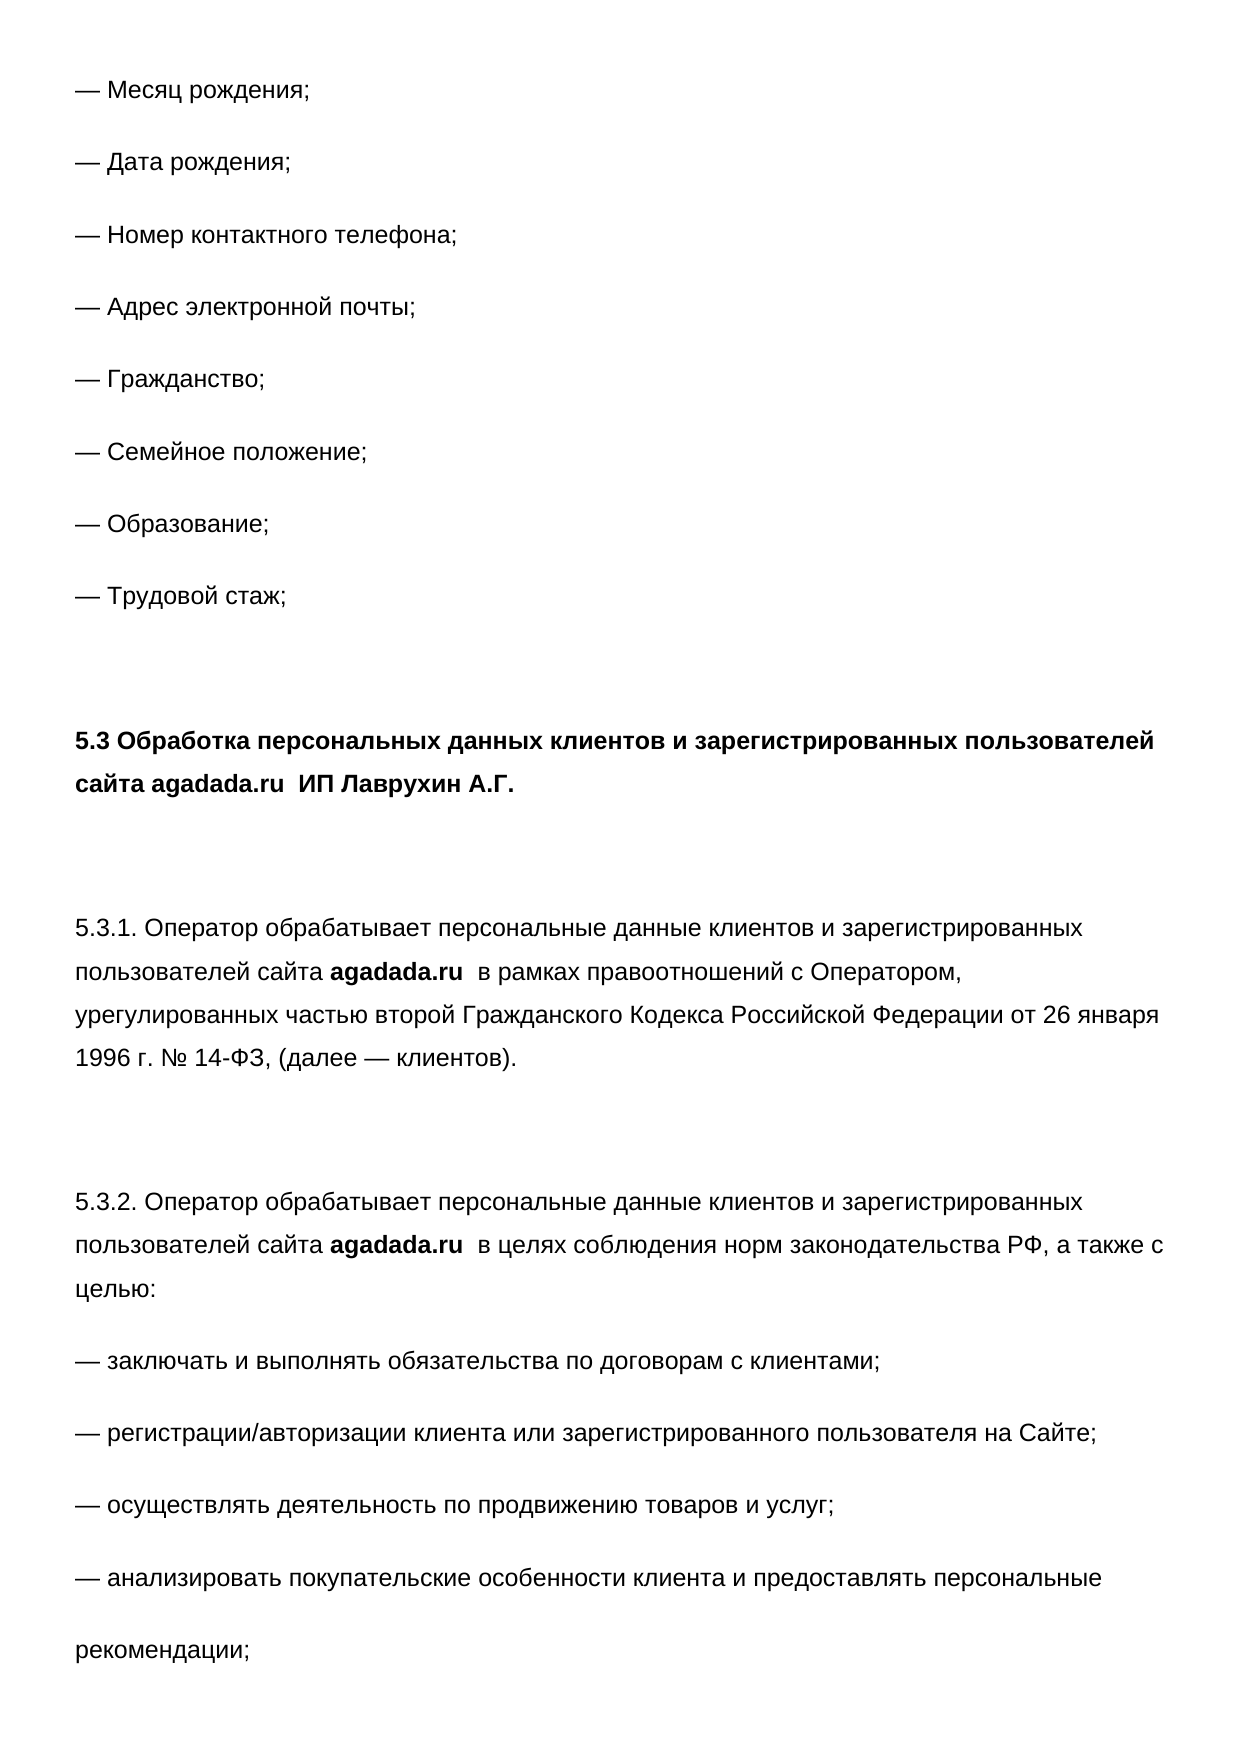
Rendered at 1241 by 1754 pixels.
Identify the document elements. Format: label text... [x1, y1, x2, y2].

text — анализировать покупательские особенности клиента и предоставлять персональные [75, 1563, 1165, 1591]
text — Месяц рождения; [75, 75, 1165, 104]
text — Адрес электронной почты; [75, 292, 1165, 321]
text 5.3.1. Оператор обрабатывает персональные данные клиентов и зарегистрированных пользователей сайта agadada.ru в рамках правоотношений с Оператором, урегулированных частью второй Гражданского Кодекса Российской Федерации от 26 января 1996 г. № 14-ФЗ, (далее — клиентов). [75, 913, 1165, 1071]
text — Гражданство; [75, 364, 1165, 393]
text — осуществлять деятельность по продвижению товаров и услуг; [75, 1490, 1165, 1519]
text — Трудовой стаж; [75, 581, 1165, 610]
text — заключать и выполнять обязательства по договорам с клиентами; [75, 1346, 1165, 1374]
text — регистрации/авторизации клиента или зарегистрированного пользователя на Сайте; [75, 1418, 1165, 1447]
text рекомендации; [75, 1635, 1165, 1664]
text — Образование; [75, 509, 1165, 537]
text — Семейное положение; [75, 436, 1165, 465]
text — Дата рождения; [75, 147, 1165, 176]
text — Номер контактного телефона; [75, 219, 1165, 248]
text 5.3 Обработка персональных данных клиентов и зарегистрированных пользователей сайта agadada.ru ИП Лаврухин А.Г. [75, 726, 1165, 797]
text 5.3.2. Оператор обрабатывает персональные данные клиентов и зарегистрированных пользователей сайта agadada.ru в целях соблюдения норм законодательства РФ, а также с целью: [75, 1187, 1165, 1302]
